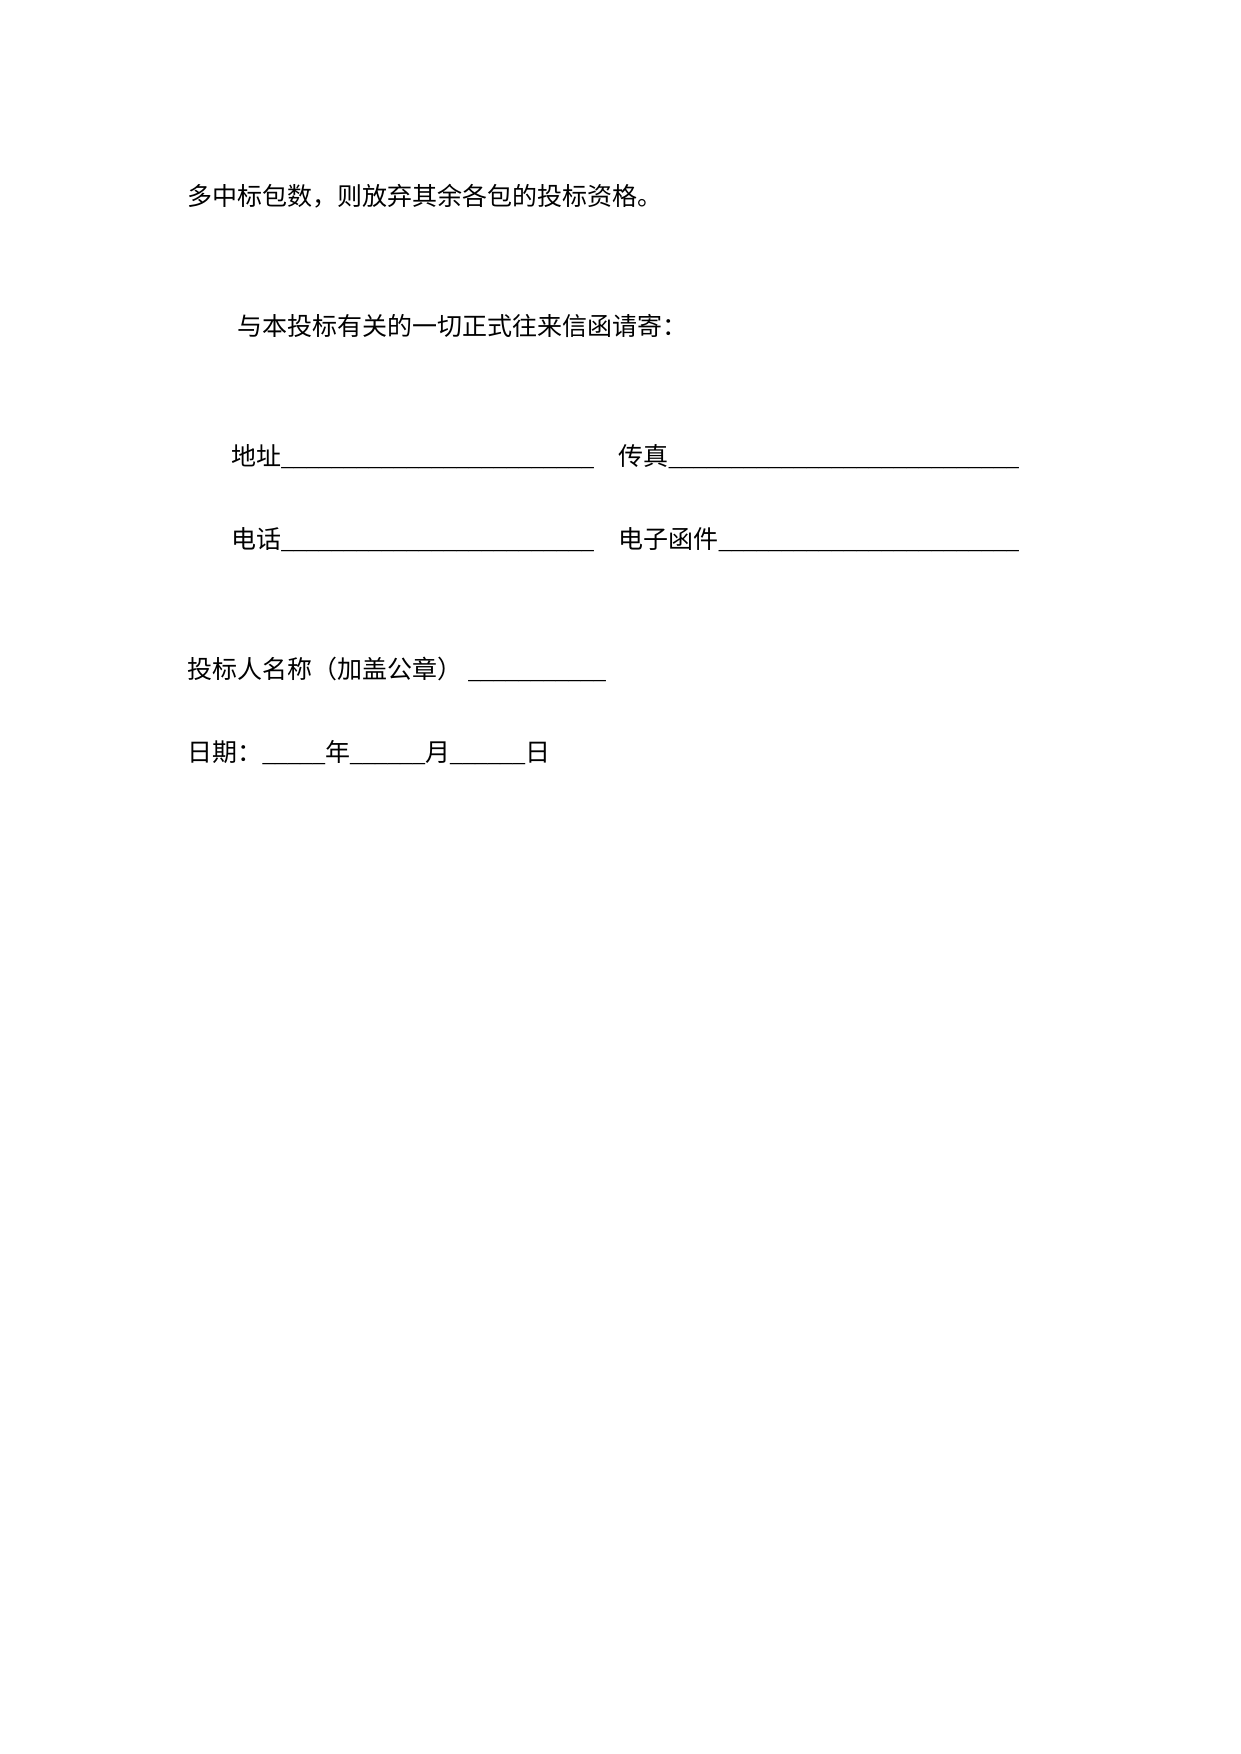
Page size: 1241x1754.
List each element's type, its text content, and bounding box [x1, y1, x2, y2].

text 投标人名称（加盖公章） ___________ [187, 635, 1053, 700]
text 地址_________________________ 传真____________________________ [231, 422, 1053, 487]
text 电话_________________________ 电子函件________________________ [231, 505, 1053, 570]
text 与本投标有关的一切正式往来信函请寄： [187, 292, 1053, 357]
text 日期：_____年______月______日 [187, 718, 1053, 783]
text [187, 162, 1053, 227]
